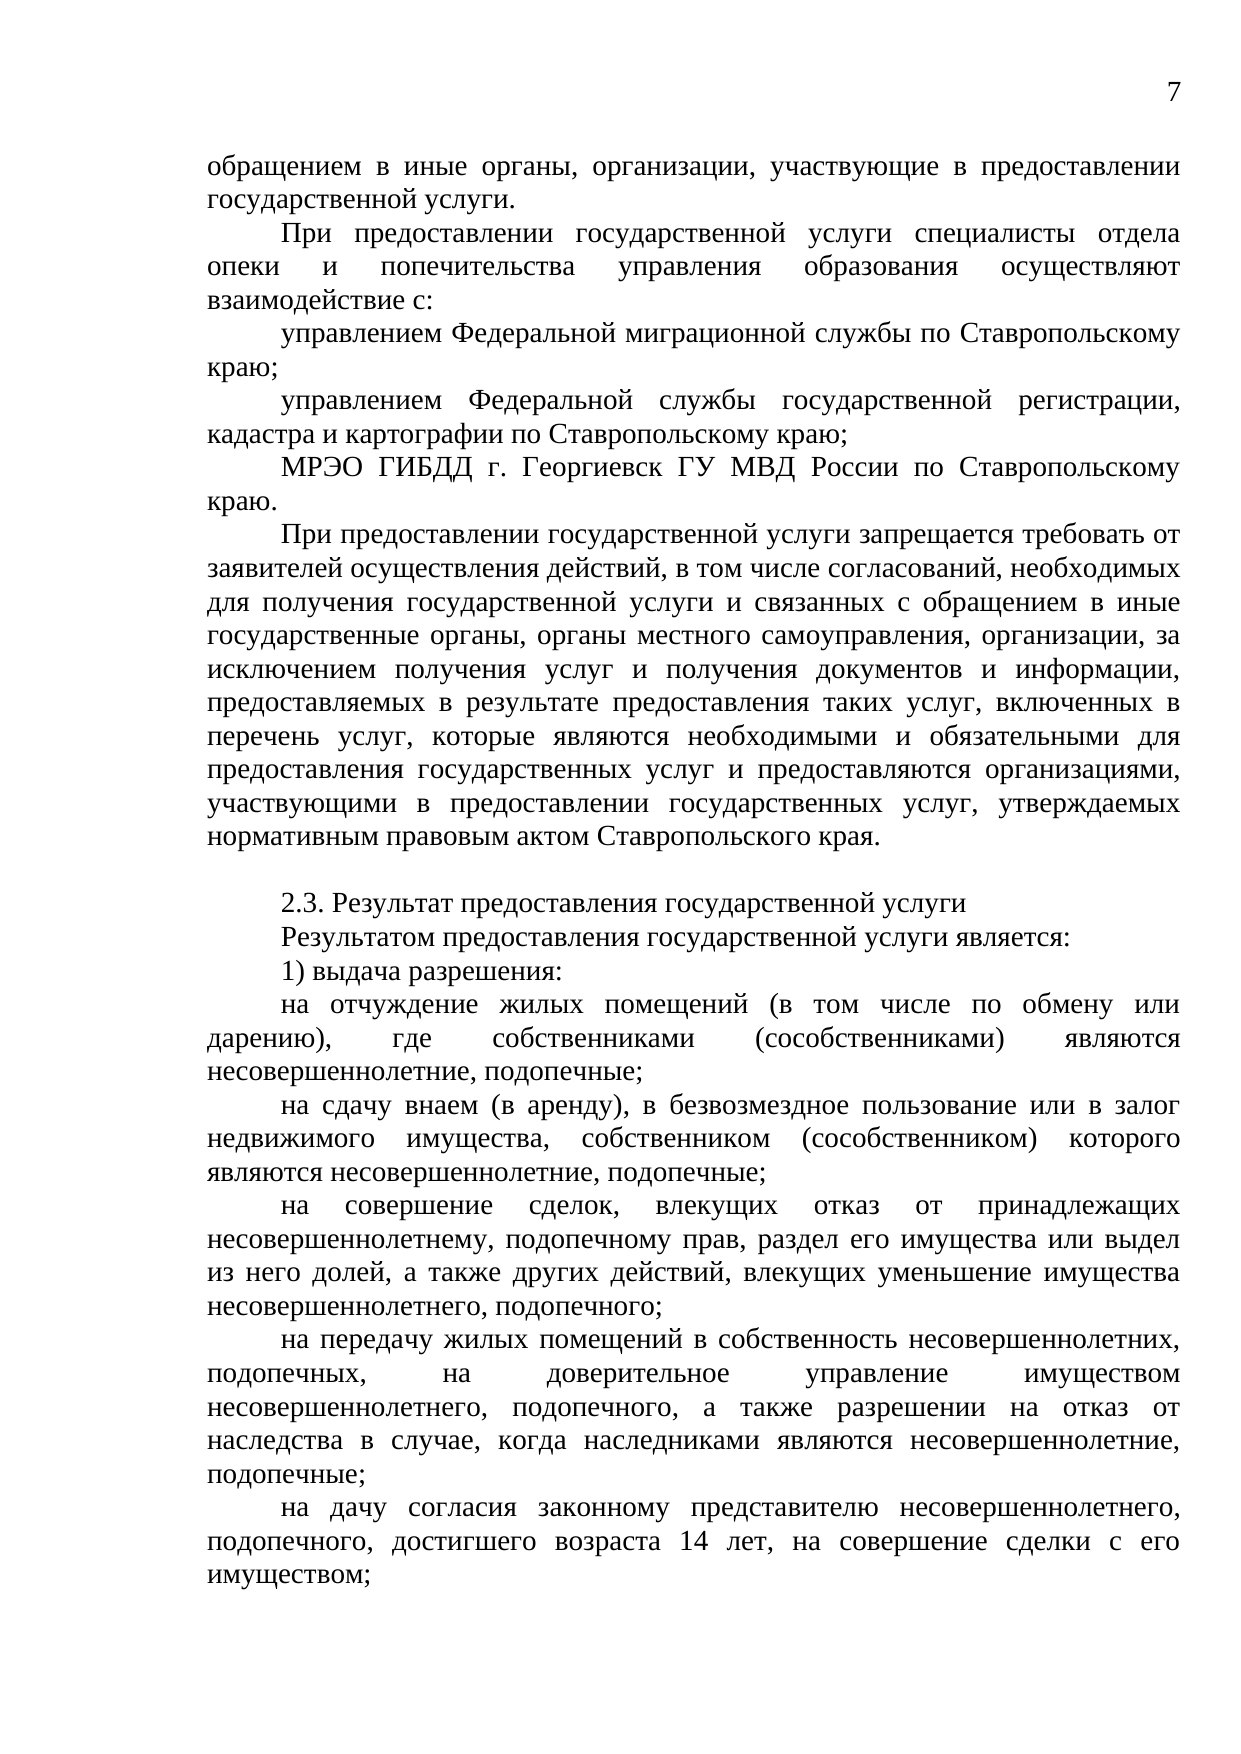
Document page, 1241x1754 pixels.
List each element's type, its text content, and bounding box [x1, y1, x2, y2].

text управлением Федеральной миграционной службы по Ставропольскому краю; [207, 315, 1181, 382]
text на передачу жилых помещений в собственность несовершеннолетних, подопечных, на доверительное управление имуществом несовершеннолетнего, подопечного, а также разрешении на отказ от наследства в случае, когда наследниками являются несовершеннолетние, подопечные; [207, 1322, 1181, 1489]
text управлением Федеральной службы государственной регистрации, кадастра и картографии по Ставропольскому краю; [207, 382, 1181, 449]
text на сдачу внаем (в аренду), в безвозмездное пользование или в залог недвижимого имущества, собственником (сособственником) которого являются несовершеннолетние, подопечные; [207, 1087, 1181, 1187]
text При предоставлении государственной услуги специалисты отдела опеки и попечительства управления образования осуществляют взаимодействие с: [207, 215, 1181, 315]
text При предоставлении государственной услуги запрещается требовать от заявителей осуществления действий, в том числе согласований, необходимых для получения государственной услуги и связанных с обращением в иные государственные органы, органы местного самоуправления, организации, за исключением получения услуг и получения документов и информации, предоставляемых в результате предоставления таких услуг, включенных в перечень услуг, которые являются необходимыми и обязательными для предоставления государственных услуг и предоставляются организациями, участвующими в предоставлении государственных услуг, утверждаемых нормативным правовым актом Ставропольского края. [207, 517, 1181, 852]
text 2.3. Результат предоставления государственной услуги [207, 886, 1181, 919]
text на совершение сделок, влекущих отказ от принадлежащих несовершеннолетнему, подопечному прав, раздел его имущества или выдел из него долей, а также других действий, влекущих уменьшение имущества несовершеннолетнего, подопечного; [207, 1187, 1181, 1322]
text 1) выдача разрешения: [207, 953, 1181, 986]
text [207, 148, 1181, 215]
text на дачу согласия законному представителю несовершеннолетнего, подопечного, достигшего возраста 14 лет, на совершение сделки с его имуществом; [207, 1489, 1181, 1590]
text Результатом предоставления государственной услуги является: [207, 919, 1181, 953]
text на отчуждение жилых помещений (в том числе по обмену или дарению), где собственниками (сособственниками) являются несовершеннолетние, подопечные; [207, 986, 1181, 1087]
text МРЭО ГИБДД г. Георгиевск ГУ МВД России по Ставропольскому краю. [207, 449, 1181, 517]
